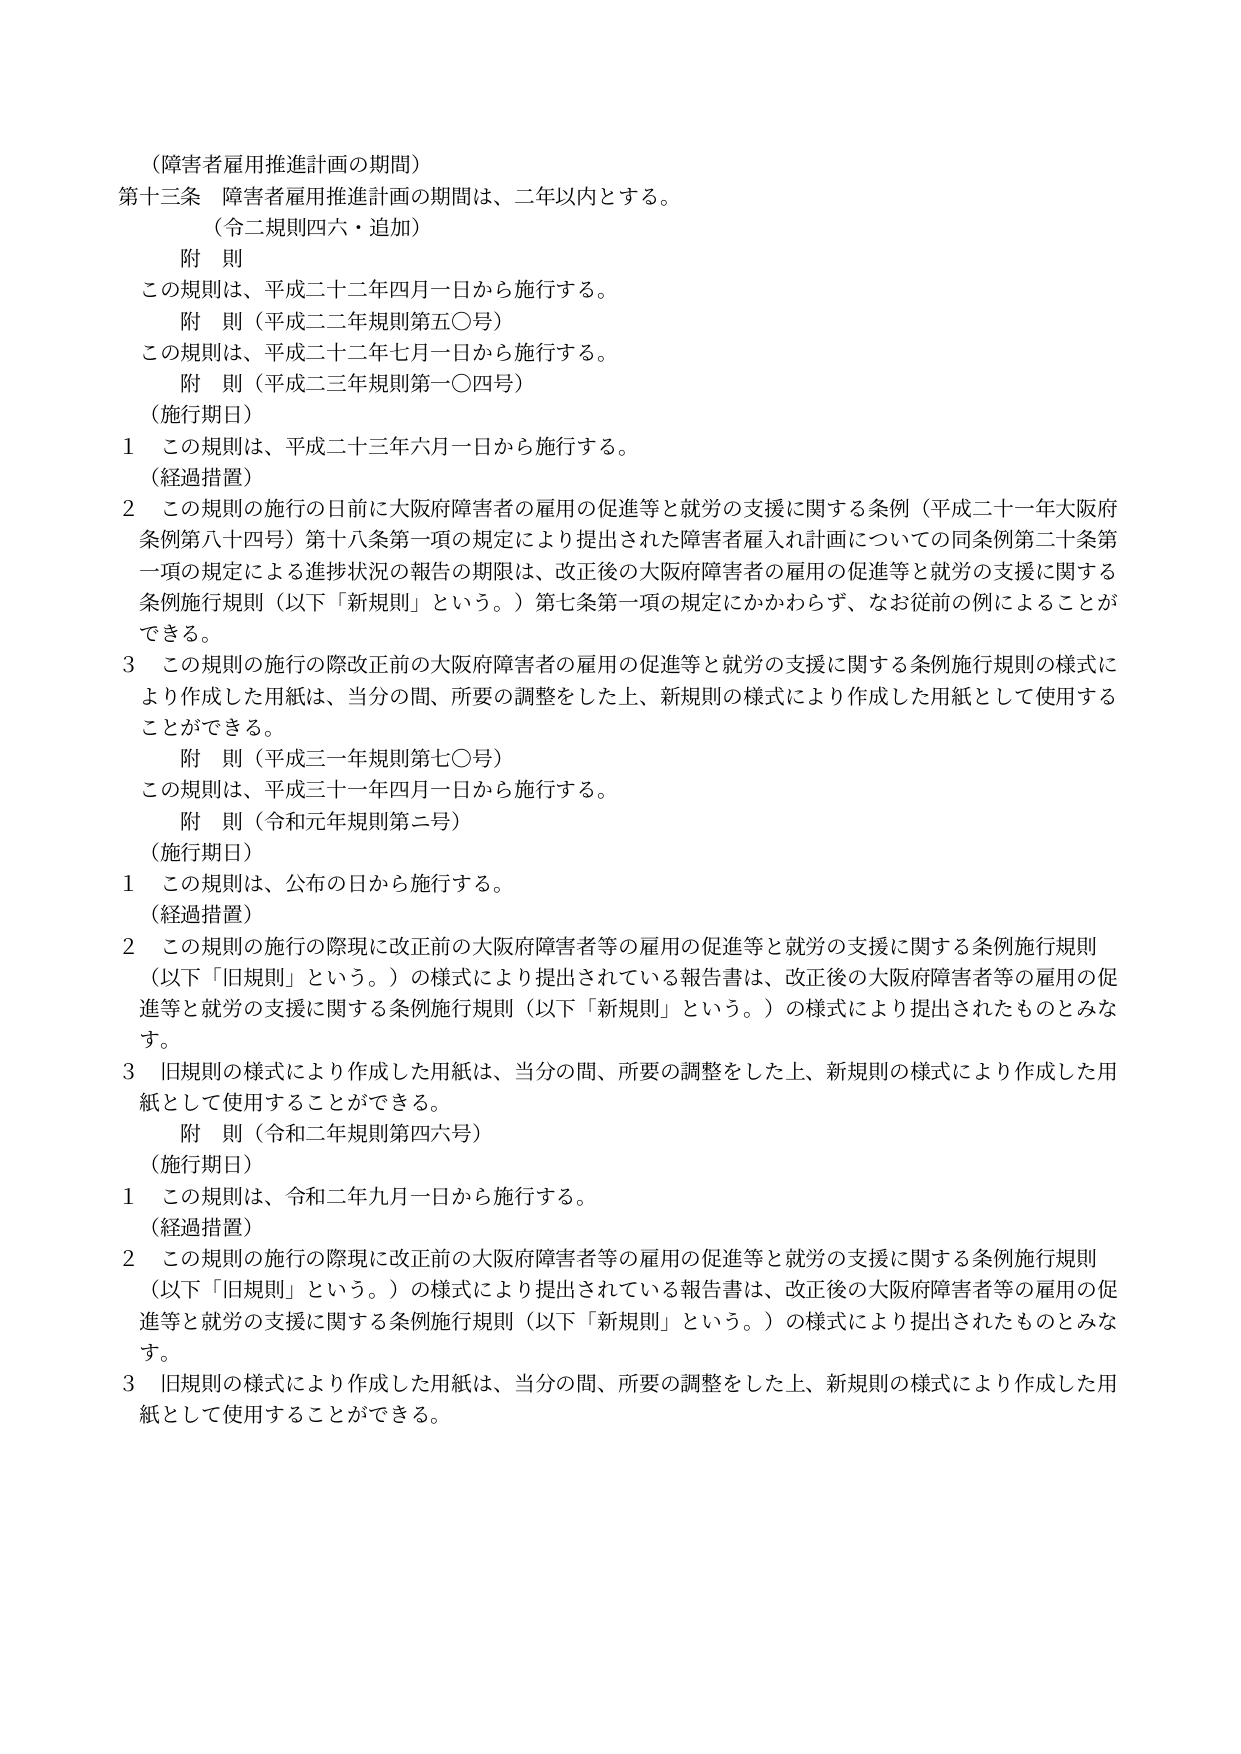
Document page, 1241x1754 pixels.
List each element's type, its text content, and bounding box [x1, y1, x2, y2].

text 附 則（令和二年規則第四六号） [118, 1116, 1122, 1148]
text （令二規則四六・追加） [140, 210, 1122, 241]
text ３ 旧規則の様式により作成した用紙は、当分の間、所要の調整をした上、新規則の様式により作成した用紙として使用することができる。 [118, 1366, 1122, 1429]
text （経過措置） [118, 1210, 1122, 1241]
text ３ 旧規則の様式により作成した用紙は、当分の間、所要の調整をした上、新規則の様式により作成した用紙として使用することができる。 [118, 1054, 1122, 1116]
text １ この規則は、公布の日から施行する。 [118, 866, 1122, 898]
text 第十三条 障害者雇用推進計画の期間は、二年以内とする。 [118, 179, 1122, 210]
text ２ この規則の施行の日前に大阪府障害者の雇用の促進等と就労の支援に関する条例（平成二十一年大阪府条例第八十四号）第十八条第一項の規定により提出された障害者雇入れ計画についての同条例第二十条第一項の規定による進捗状況の報告の期限は、改正後の大阪府障害者の雇用の促進等と就労の支援に関する条例施行規則（以下「新規則」という。）第七条第一項の規定にかかわらず、なお従前の例によることができる。 [118, 491, 1122, 648]
text １ この規則は、令和二年九月一日から施行する。 [118, 1179, 1122, 1210]
text １ この規則は、平成二十三年六月一日から施行する。 [118, 429, 1122, 460]
text 附 則 [181, 241, 1122, 273]
text （経過措置） [118, 898, 1122, 929]
text この規則は、平成三十一年四月一日から施行する。 [118, 773, 1122, 804]
text （経過措置） [139, 460, 1122, 491]
text ３ この規則の施行の際改正前の大阪府障害者の雇用の促進等と就労の支援に関する条例施行規則の様式により作成した用紙は、当分の間、所要の調整をした上、新規則の様式により作成した用紙として使用することができる。 [118, 648, 1122, 741]
text ２ この規則の施行の際現に改正前の大阪府障害者等の雇用の促進等と就労の支援に関する条例施行規則（以下「旧規則」という。）の様式により提出されている報告書は、改正後の大阪府障害者等の雇用の促進等と就労の支援に関する条例施行規則（以下「新規則」という。）の様式により提出されたものとみなす。 [118, 1241, 1122, 1366]
text 附 則（平成二二年規則第五〇号） [181, 304, 1122, 335]
text （障害者雇用推進計画の期間） [140, 148, 1122, 179]
text （施行期日） [139, 398, 1122, 429]
text 附 則（平成二三年規則第一〇四号） [181, 366, 1122, 398]
text （施行期日） [118, 835, 1122, 866]
text 附 則（平成三一年規則第七〇号） [181, 741, 1122, 773]
text 附 則（令和元年規則第ニ号） [118, 804, 1122, 835]
text （施行期日） [118, 1148, 1122, 1179]
text ２ この規則の施行の際現に改正前の大阪府障害者等の雇用の促進等と就労の支援に関する条例施行規則（以下「旧規則」という。）の様式により提出されている報告書は、改正後の大阪府障害者等の雇用の促進等と就労の支援に関する条例施行規則（以下「新規則」という。）の様式により提出されたものとみなす。 [118, 929, 1122, 1054]
text この規則は、平成二十二年四月一日から施行する。 [118, 273, 1122, 304]
text この規則は、平成二十二年七月一日から施行する。 [118, 335, 1122, 366]
